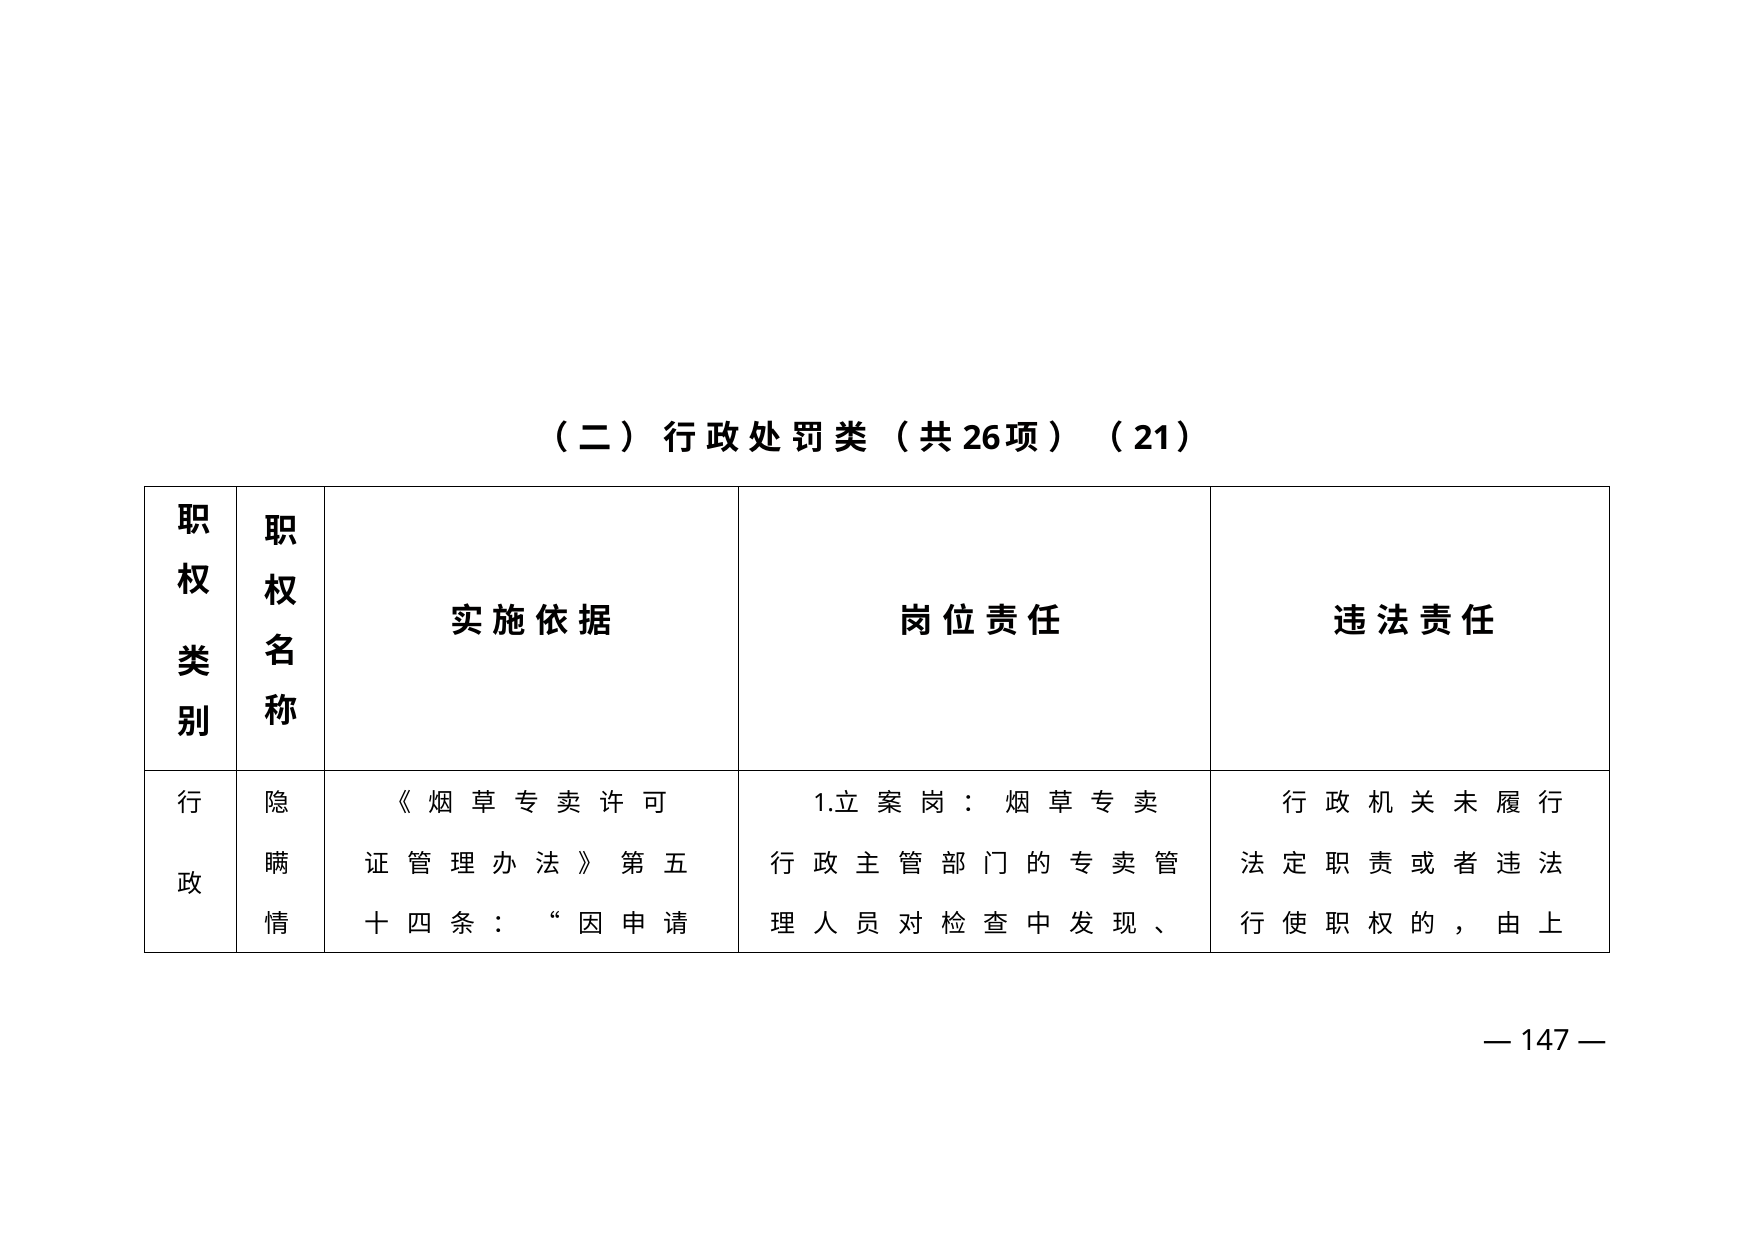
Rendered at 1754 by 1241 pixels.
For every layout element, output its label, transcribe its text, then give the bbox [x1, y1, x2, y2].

text （二）行政处罚类（共26项）（21） [151, 405, 1603, 465]
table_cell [739, 771, 1210, 952]
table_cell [1211, 771, 1609, 952]
table_header 职权名称 [237, 487, 324, 770]
table_header 违法责任 [1211, 487, 1609, 770]
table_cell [237, 771, 324, 952]
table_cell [325, 771, 738, 952]
table_cell 行 政 处 罚 类 [145, 771, 236, 952]
table_header 职权 类别 [145, 487, 236, 770]
table_header 岗位责任 [739, 487, 1210, 770]
table_header 实施依据 [325, 487, 738, 770]
